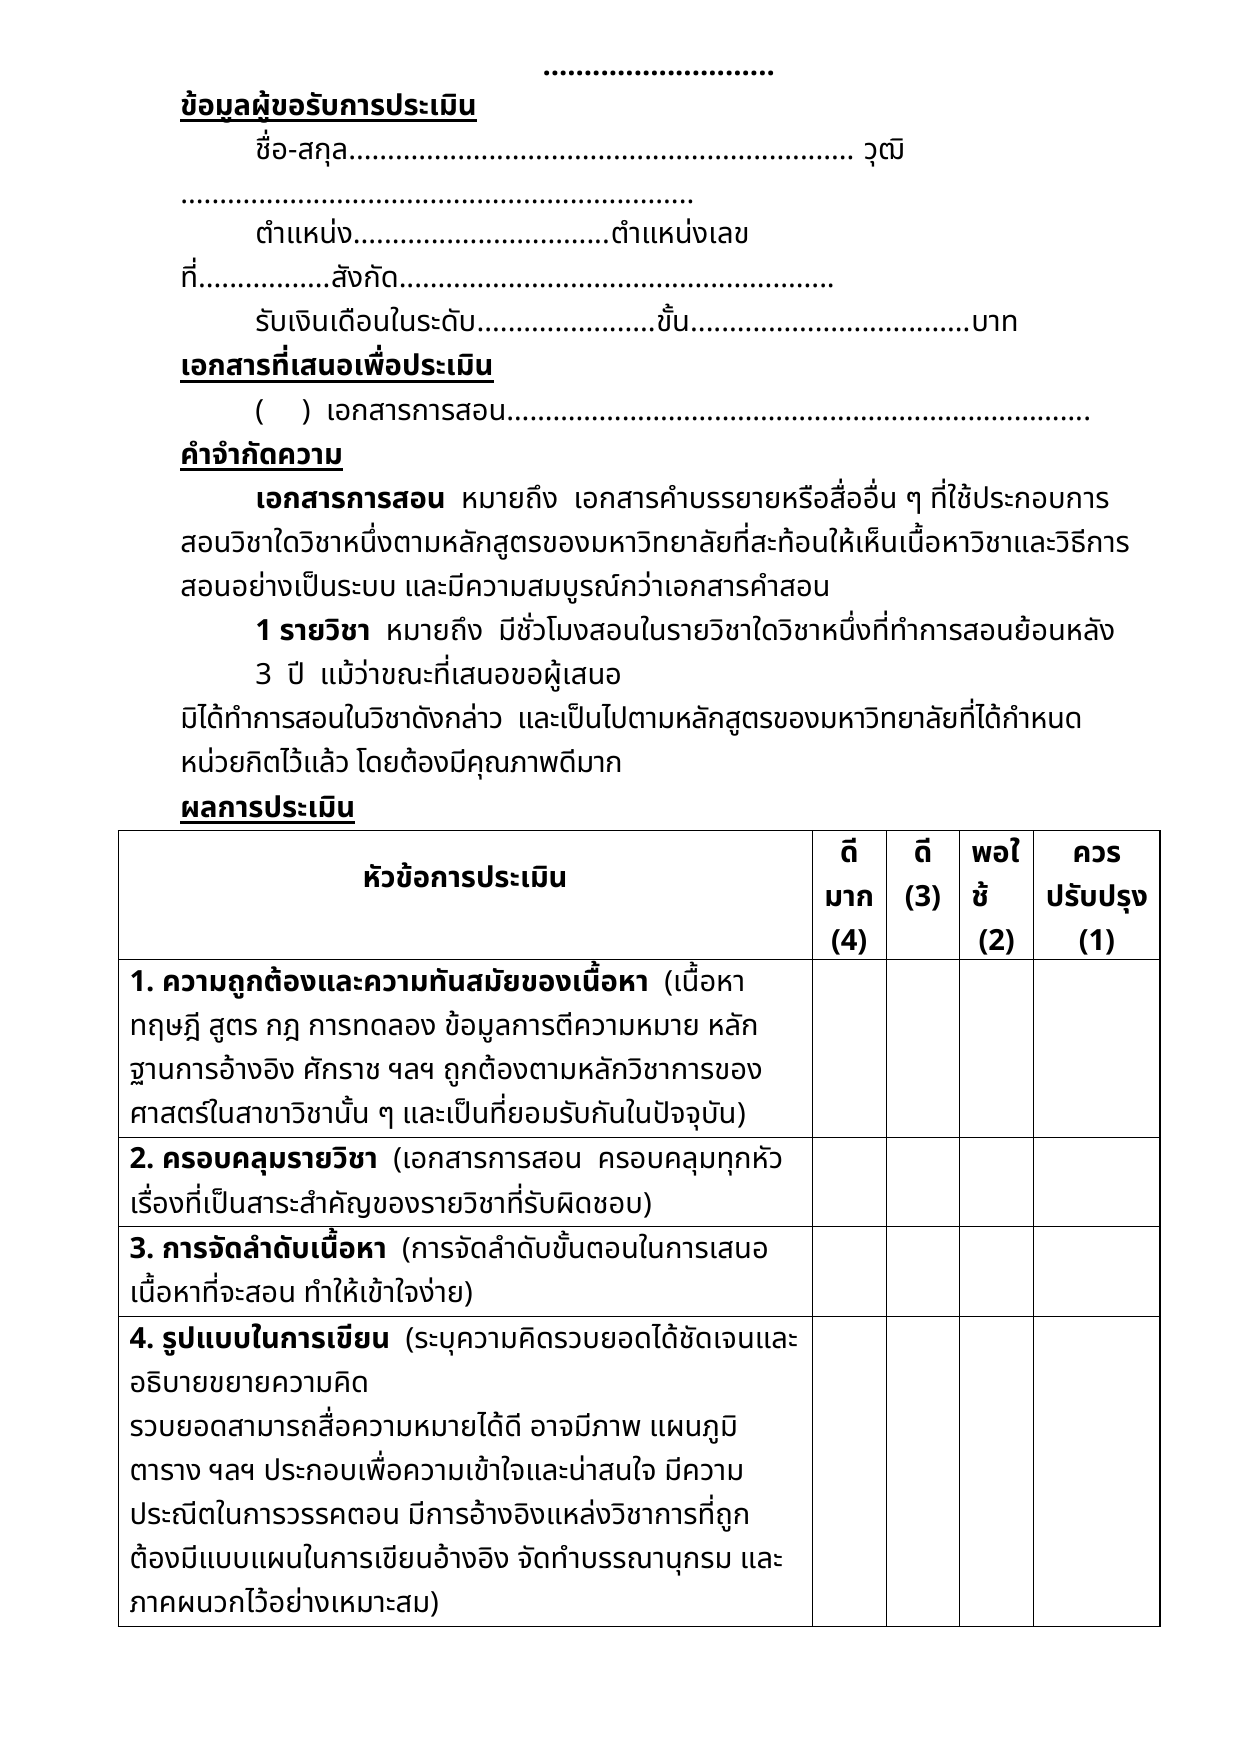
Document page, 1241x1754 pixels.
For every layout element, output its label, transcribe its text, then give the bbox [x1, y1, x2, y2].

table_cell [1034, 1227, 1159, 1316]
table_cell [1034, 960, 1159, 1137]
table_cell 4. รูปแบบในการเขียน (ระบุความคิดรวบยอดได้ชัดเจนและอธิบายขยายความคิด รวบยอดสามารถสื่อความหมายได้ดี อาจมีภาพ แผนภูมิ ตาราง ฯลฯ ประกอบเพื่อความเข้าใจและน่าสนใจ มีความประณีตในการวรรคตอน มีการอ้างอิงแหล่งวิชาการที่ถูกต้องมีแบบแผนในการเขียนอ้างอิง จัดทำบรรณานุกรม และภาคผนวกไว้อย่างเหมาะสม) [119, 1317, 812, 1626]
table_cell [960, 960, 1033, 1137]
table_header ดีมาก (4) [813, 831, 886, 959]
table_cell [1034, 1317, 1159, 1626]
text เอกสารการสอน หมายถึง เอกสารคำบรรยายหรือสื่ออื่น ๆ ที่ใช้ประกอบการสอนวิชาใดวิชาหนึ่งตามหลักสูตรของมหาวิทยาลัยที่สะท้อนให้เห็นเนื้อหาวิชาและวิธีการสอนอย่างเป็นระบบ และมีความสมบูรณ์กว่าเอกสารคำสอน [180, 477, 1137, 609]
table_cell [813, 1138, 886, 1226]
table_cell [887, 1317, 959, 1626]
text เอกสารที่เสนอเพื่อประเมิน [180, 345, 1137, 389]
table_header หัวข้อการประเมิน [119, 831, 812, 959]
table_header พอใช้ (2) [960, 831, 1033, 959]
table_header ดี (3) [887, 831, 959, 959]
table_cell 3. การจัดลำดับเนื้อหา (การจัดลำดับขั้นตอนในการเสนอเนื้อหาที่จะสอน ทำให้เข้าใจง่าย) [119, 1227, 812, 1316]
table_cell [960, 1227, 1033, 1316]
text มิได้ทำการสอนในวิชาดังกล่าว และเป็นไปตามหลักสูตรของมหาวิทยาลัยที่ได้กำหนดหน่วยกิตไว้แล้ว โดยต้องมีคุณภาพดีมาก [180, 698, 1137, 786]
table_header ควรปรับปรุง (1) [1034, 831, 1159, 959]
text 1 รายวิชา หมายถึง มีชั่วโมงสอนในรายวิชาใดวิชาหนึ่งที่ทำการสอนย้อนหลัง 3 ปี แม้ว่าขณะที่เสนอขอผู้เสนอ [255, 609, 1137, 698]
text ผลการประเมิน [180, 786, 1137, 830]
table_cell [960, 1317, 1033, 1626]
table_cell [887, 1227, 959, 1316]
text ชื่อ-สกุล................................................................. วุฒิ .................................................................. [180, 128, 1137, 212]
text รับเงินเดือนในระดับ.......................ขั้น....................................บาท [180, 301, 1137, 345]
table_cell [813, 1317, 886, 1626]
table_cell 2. ครอบคลุมรายวิชา (เอกสารการสอน ครอบคลุมทุกหัวเรื่องที่เป็นสาระสำคัญของรายวิชาที่รับผิดชอบ) [119, 1138, 812, 1226]
table_cell [813, 1227, 886, 1316]
table_cell [887, 1138, 959, 1226]
text ............................ [180, 44, 1137, 84]
table_cell [813, 960, 886, 1137]
text ข้อมูลผู้ขอรับการประเมิน [180, 84, 1137, 128]
text คำจำกัดความ [180, 433, 1137, 477]
table_cell [960, 1138, 1033, 1226]
table_cell 1. ความถูกต้องและความทันสมัยของเนื้อหา (เนื้อหา ทฤษฎี สูตร กฎ การทดลอง ข้อมูลการตีความหมาย หลักฐานการอ้างอิง ศักราช ฯลฯ ถูกต้องตามหลักวิชาการของศาสตร์ในสาขาวิชานั้น ๆ และเป็นที่ยอมรับกันในปัจจุบัน) [119, 960, 812, 1137]
text ตำแหน่ง.................................ตำแหน่งเลขที่.................สังกัด........................................................ [180, 212, 1137, 301]
table_cell [1034, 1138, 1159, 1226]
text ( ) เอกสารการสอน…………………………………………………………………. [180, 389, 1137, 433]
table_cell [887, 960, 959, 1137]
